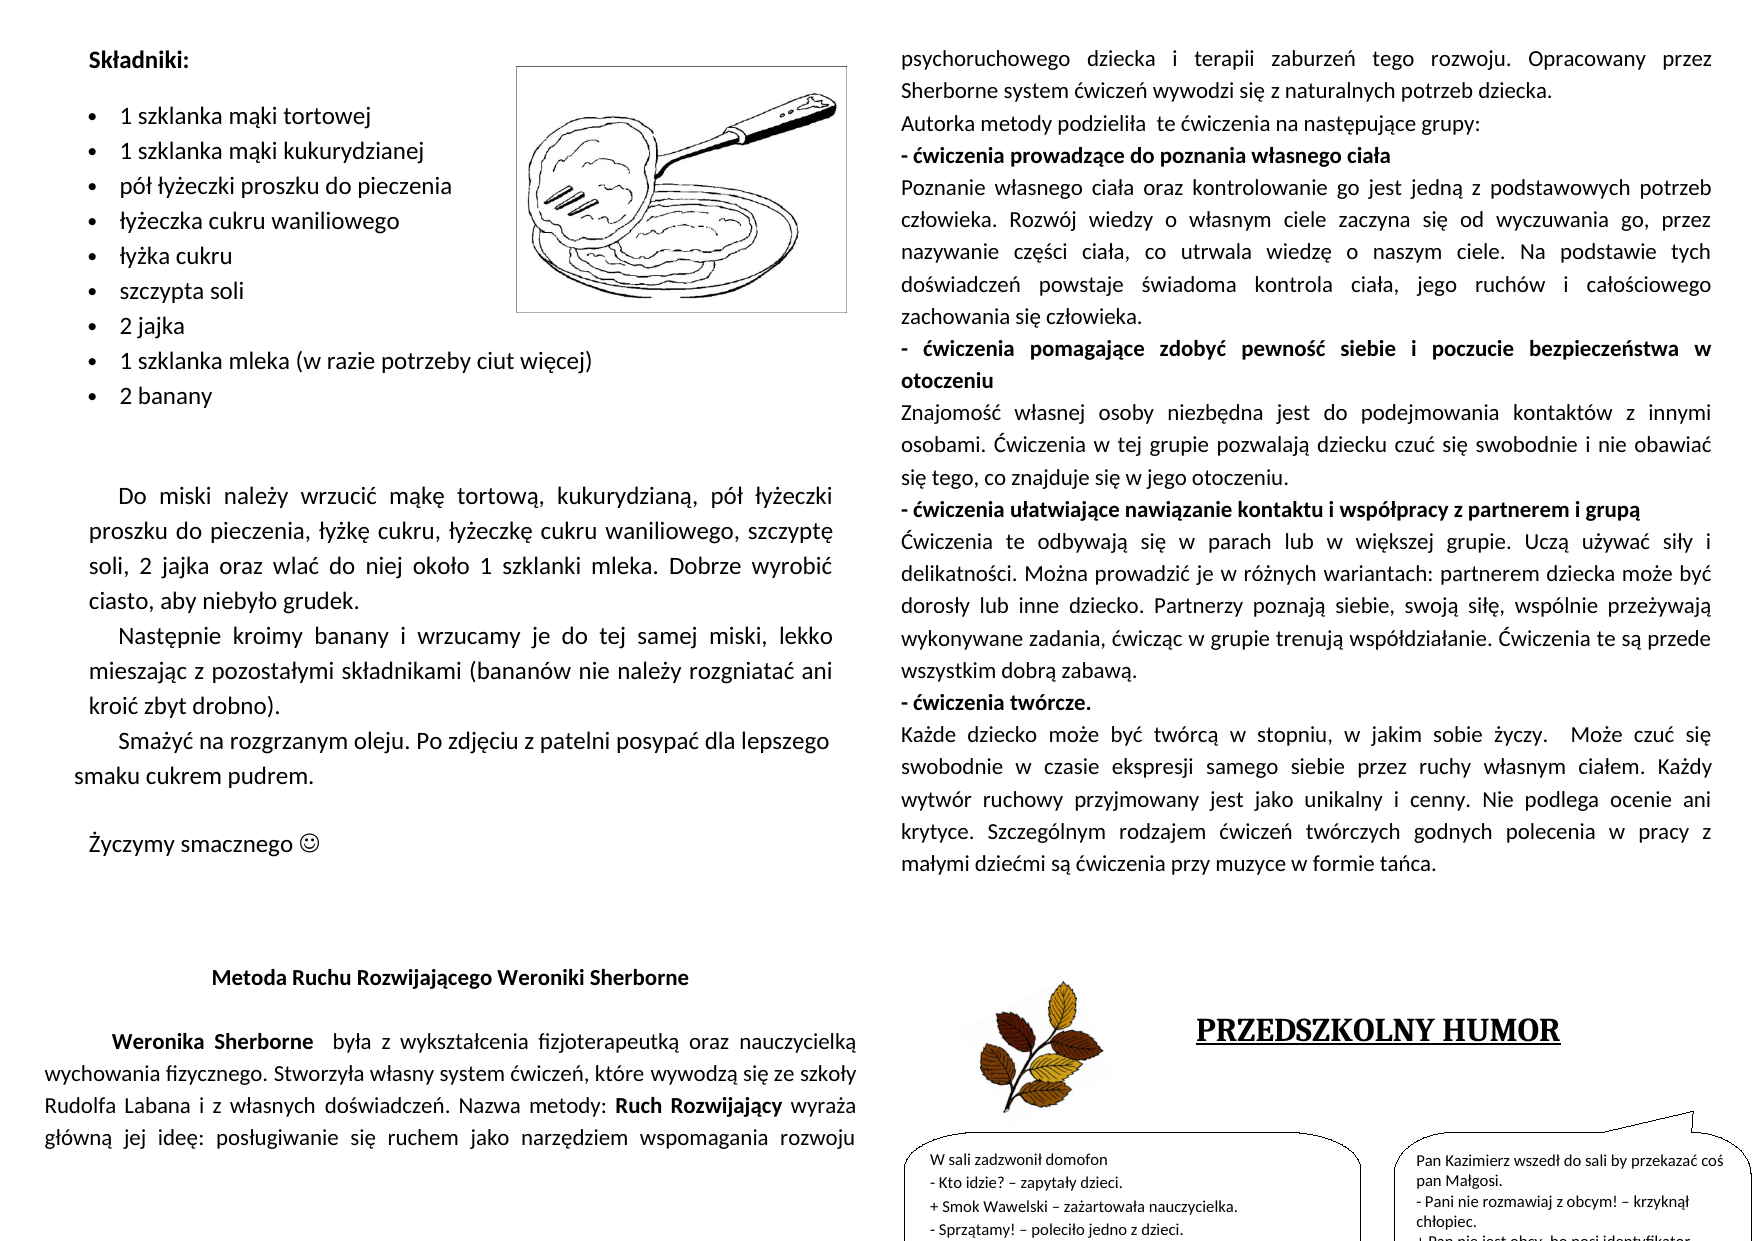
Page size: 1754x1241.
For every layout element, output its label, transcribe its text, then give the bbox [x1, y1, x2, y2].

text PRZEDSZKOLNY HUMOR [1152, 1011, 1649, 1049]
list szczypta soli [74, 275, 834, 306]
text Znajomość własnej osoby niezbędna jest do podejmowania kontaktów z innymi osobami. Ćwiczenia w tej grupie pozwalają dziecku czuć się swobodnie i nie obawiać się tego, co znajduje się w jego otoczeniu. [901, 398, 1713, 491]
text Metoda Ruchu Rozwijającego Weroniki Sherborne [44, 963, 856, 991]
text Każde dziecko może być twórcą w stopniu, w jakim sobie życzy. Może czuć się swobodnie w czasie ekspresji samego siebie przez ruchy własnym ciałem. Każdy wytwór ruchowy przyjmowany jest jako unikalny i cenny. Nie podlega ocenie ani krytyce. Szczególnym rodzajem ćwiczeń twórczych godnych polecenia w pracy z małymi dziećmi są ćwiczenia przy muzyce w formie tańca. [901, 720, 1713, 877]
text Smażyć na rozgrzanym oleju. Po zdjęciu z patelni posypać dla lepszego smaku cukrem pudrem. [74, 725, 834, 791]
text Życzymy smacznego [74, 828, 834, 858]
list łyżeczka cukru waniliowego [74, 205, 834, 236]
text - ćwiczenia twórcze. [901, 688, 1713, 716]
text Składniki: [74, 44, 834, 75]
list 1 szklanka mąki kukurydzianej [74, 135, 834, 166]
picture [516, 66, 847, 313]
list 2 banany [74, 380, 834, 411]
list pół łyżeczki proszku do pieczenia [74, 170, 834, 201]
text Poznanie własnego ciała oraz kontrolowanie go jest jedną z podstawowych potrzeb człowieka. Rozwój wiedzy o własnym ciele zaczyna się od wyczuwania go, przez nazywanie części ciała, co utrwala wiedzę o naszym ciele. Na podstawie tych doświadczeń powstaje świadoma kontrola ciała, jego ruchów i całościowego zachowania się człowieka. [901, 173, 1713, 330]
text - ćwiczenia ułatwiające nawiązanie kontaktu i współpracy z partnerem i grupą [901, 495, 1713, 523]
text Autorka metody podzieliła te ćwiczenia na następujące grupy: [901, 109, 1713, 137]
text Następnie kroimy banany i wrzucamy je do tej samej miski, lekko mieszając z pozostałymi składnikami (bananów nie należy rozgniatać ani kroić zbyt drobno). [89, 620, 834, 721]
text Weronika Sherborne była z wykształcenia fizjoterapeutką oraz nauczycielką wychowania fizycznego. Stworzyła własny system ćwiczeń, które wywodzą się ze szkoły Rudolfa Labana i z własnych doświadczeń. Nazwa metody: Ruch Rozwijający wyraża główną jej ideę: posługiwanie się ruchem jako narzędziem wspomagania rozwoju psychoruchowego dziecka i terapii zaburzeń tego rozwoju. Opracowany przez Sherborne system ćwiczeń wywodzi się z naturalnych potrzeb dziecka. [44, 1027, 856, 1152]
text Ćwiczenia te odbywają się w parach lub w większej grupie. Uczą używać siły i delikatności. Można prowadzić je w różnych wariantach: partnerem dziecka może być dorosły lub inne dziecko. Partnerzy poznają siebie, swoją siłę, wspólnie przeżywają wykonywane zadania, ćwicząc w grupie trenują współdziałanie. Ćwiczenia te są przede wszystkim dobrą zabawą. [901, 527, 1713, 684]
picture [961, 978, 1115, 1128]
list łyżka cukru [74, 240, 834, 271]
list 1 szklanka mąki tortowej [74, 100, 834, 131]
list 1 szklanka mleka (w razie potrzeby ciut więcej) [74, 345, 834, 376]
list 2 jajka [74, 310, 834, 341]
text - ćwiczenia prowadzące do poznania własnego ciała [901, 141, 1713, 169]
text Do miski należy wrzucić mąkę tortową, kukurydzianą, pół łyżeczki proszku do pieczenia, łyżkę cukru, łyżeczkę cukru waniliowego, szczyptę soli, 2 jajka oraz wlać do niej około 1 szklanki mleka. Dobrze wyrobić ciasto, aby niebyło grudek. [89, 480, 834, 616]
text Weronika Sherborne była z wykształcenia fizjoterapeutką oraz nauczycielką wychowania fizycznego. Stworzyła własny system ćwiczeń, które wywodzą się ze szkoły Rudolfa Labana i z własnych doświadczeń. Nazwa metody: Ruch Rozwijający wyraża główną jej ideę: posługiwanie się ruchem jako narzędziem wspomagania rozwoju psychoruchowego dziecka i terapii zaburzeń tego rozwoju. Opracowany przez Sherborne system ćwiczeń wywodzi się z naturalnych potrzeb dziecka. [901, 44, 1713, 104]
text - ćwiczenia pomagające zdobyć pewność siebie i poczucie bezpieczeństwa w otoczeniu [901, 334, 1713, 394]
